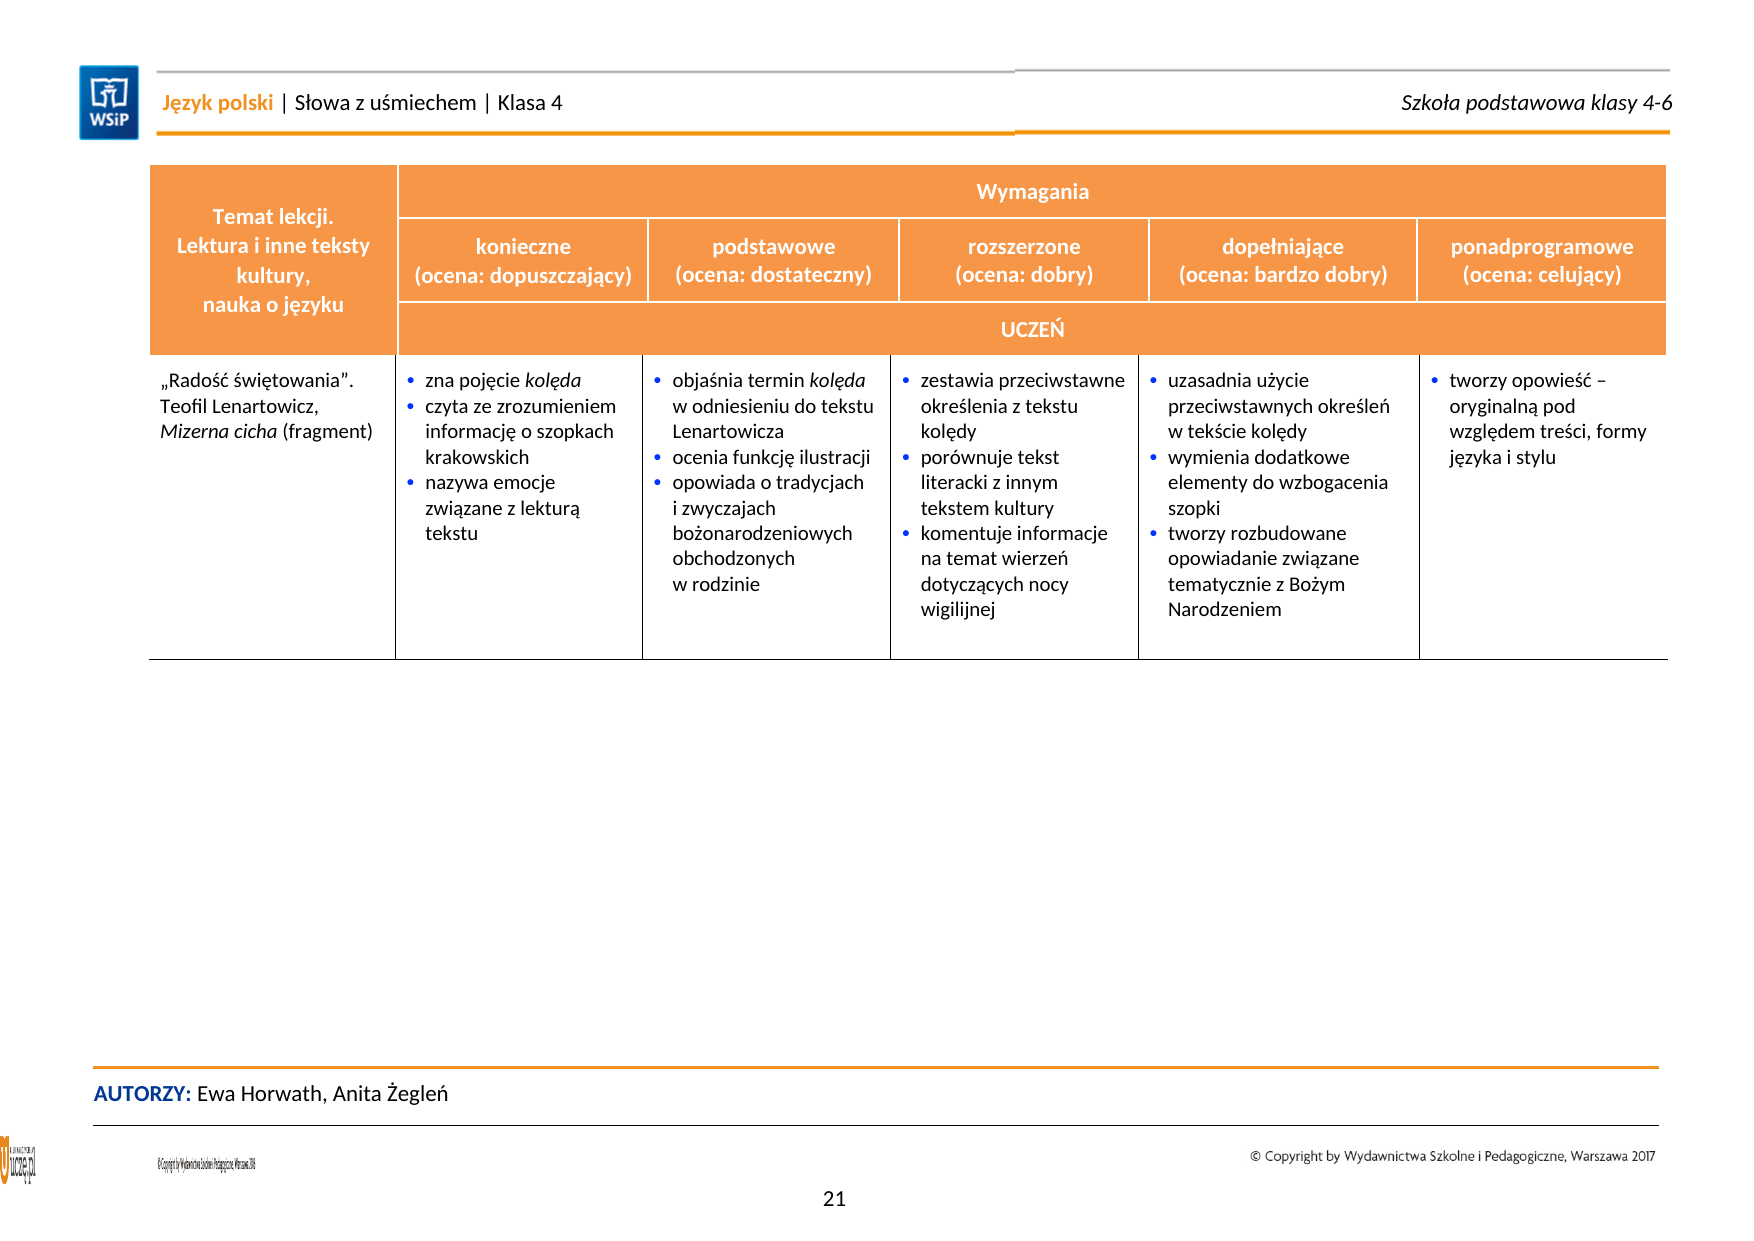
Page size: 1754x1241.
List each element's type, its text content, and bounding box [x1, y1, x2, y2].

picture [1242, 1139, 1668, 1185]
table_header Wymagania [399, 165, 1666, 217]
table_cell dopełniające (ocena: bardzo dobry) [1150, 219, 1416, 301]
table_cell zna pojęcie kolęda czyta ze zrozumieniem informację o szopkach krakowskich nazywa emocje związane z lekturą tekstu [396, 357, 642, 659]
table_cell tworzy opowieść – oryginalną pod względem treści, formy języka i stylu [1420, 357, 1667, 659]
table_cell konieczne (ocena: dopuszczający) [399, 219, 647, 301]
table_cell „Radość świętowania”. Teofil Lenartowicz, Mizerna cicha (fragment) [149, 357, 395, 659]
table_cell rozszerzone (ocena: dobry) [900, 219, 1148, 301]
table_cell UCZEŃ [399, 303, 1666, 355]
table_cell podstawowe (ocena: dostateczny) [649, 219, 898, 301]
picture [1664, 102, 1670, 109]
table_cell uzasadnia użycie przeciwstawnych określeń w tekście kolędy wymienia dodatkowe elementy do wzbogacenia szopki tworzy rozbudowane opowiadanie związane tematycznie z Bożym Narodzeniem [1139, 357, 1419, 659]
table_cell ponadprogramowe (ocena: celujący) [1418, 219, 1666, 301]
table_cell objaśnia termin kolęda w odniesieniu do tekstu Lenartowicza ocenia funkcję ilustracji opowiada o tradycjach i zwyczajach bożonarodzeniowych obchodzonych w rodzinie [643, 357, 890, 659]
table_cell zestawia przeciwstawne określenia z tekstu kolędy porównuje tekst literacki z innym tekstem kultury komentuje informacje na temat wierzeń dotyczących nocy wigilijnej [891, 357, 1138, 659]
table_header Temat lekcji. Lektura i inne teksty kultury, nauka o języku [150, 165, 397, 355]
picture [0, 6, 1671, 164]
